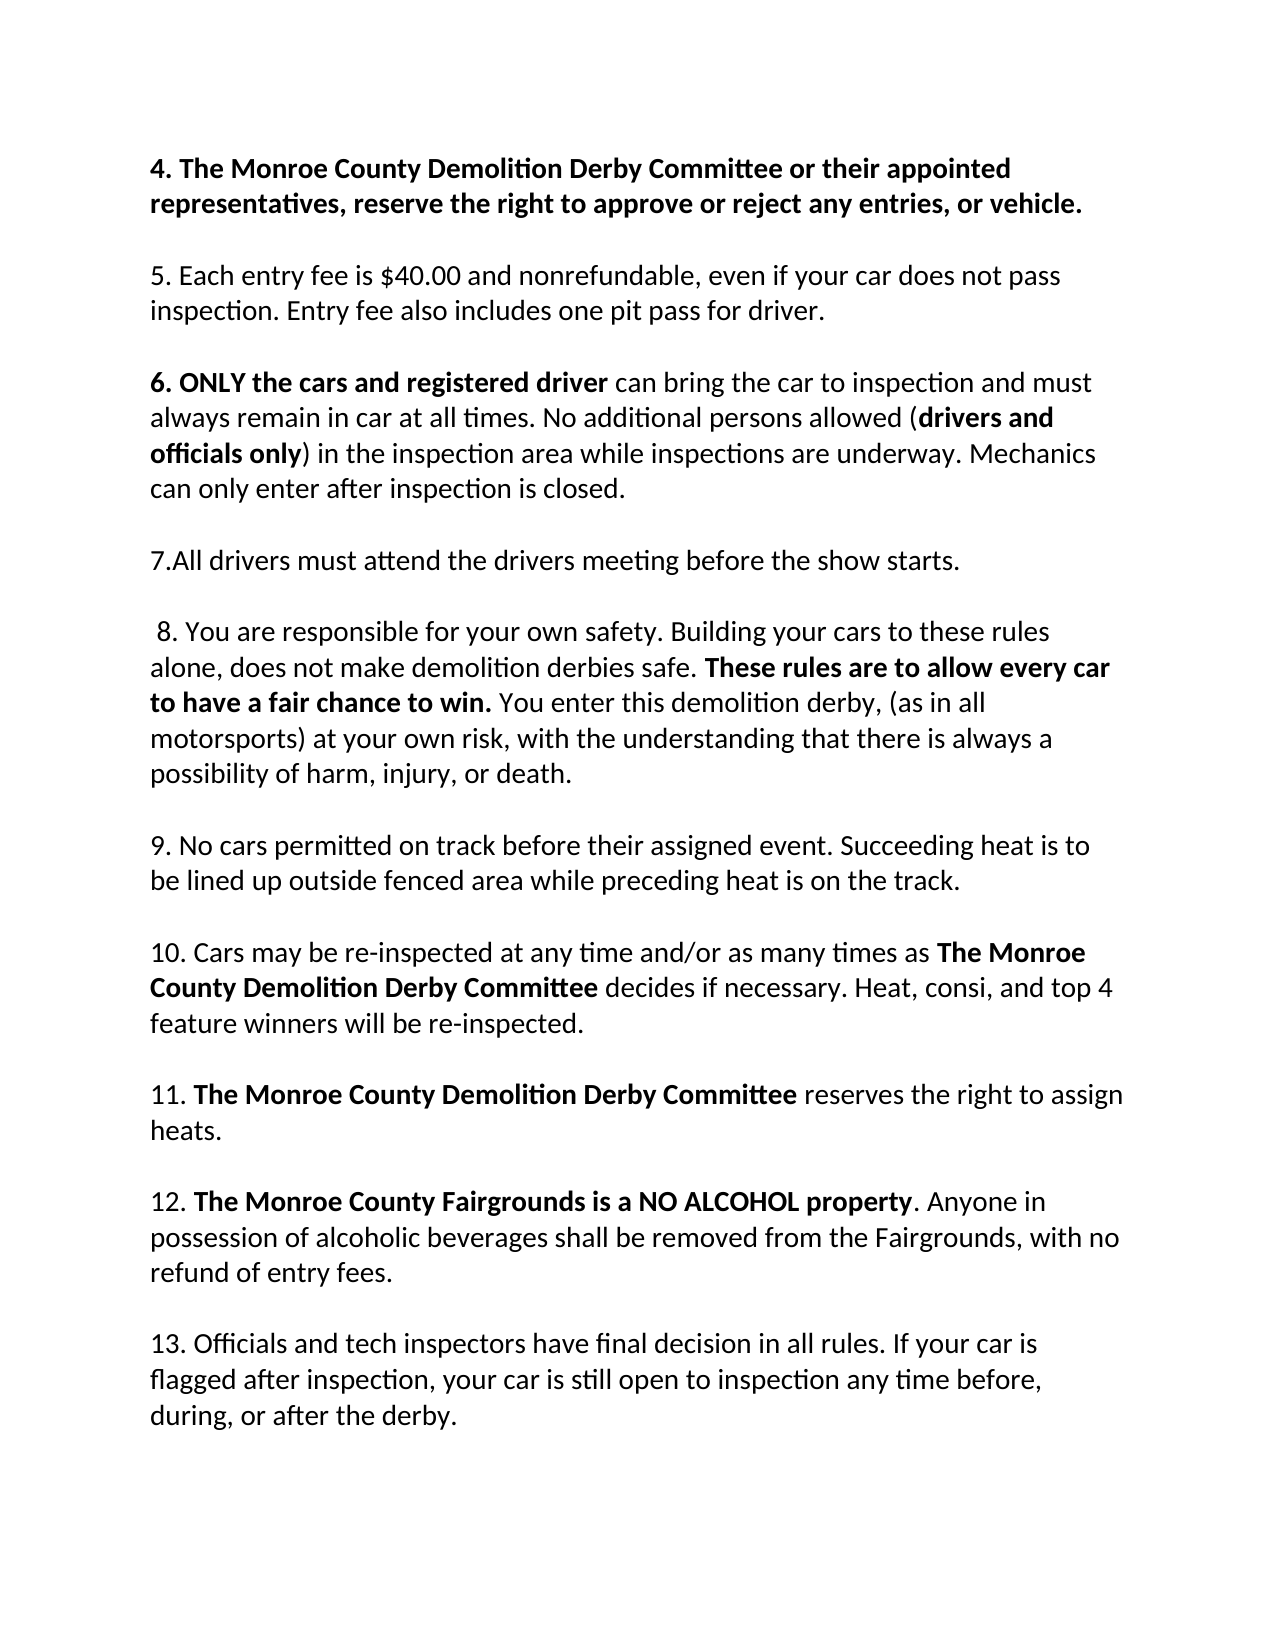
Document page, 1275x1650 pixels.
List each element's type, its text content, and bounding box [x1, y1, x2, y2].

text 4. The Monroe County Demolition Derby Committee or their appointed representatives, reserve the right to approve or reject any entries, or vehicle. [150, 150, 1125, 221]
text 5. Each entry fee is $40.00 and nonrefundable, even if your car does not pass inspection. Entry fee also includes one pit pass for driver. [150, 257, 1125, 328]
text 6. ONLY the cars and registered driver can bring the car to inspection and must always remain in car at all times. No additional persons allowed (drivers and officials only) in the inspection area while inspections are underway. Mechanics can only enter after inspection is closed. [150, 364, 1125, 506]
text 11. The Monroe County Demolition Derby Committee reserves the right to assign heats. [150, 1076, 1125, 1147]
text 13. Officials and tech inspectors have final decision in all rules. If your car is flagged after inspection, your car is still open to inspection any time before, during, or after the derby. [150, 1326, 1125, 1432]
text 8. You are responsible for your own safety. Building your cars to these rules alone, does not make demolition derbies safe. These rules are to allow every car to have a fair chance to win. You enter this demolition derby, (as in all motorsports) at your own risk, with the understanding that there is always a possibility of harm, injury, or death. [150, 613, 1125, 791]
text 12. The Monroe County Fairgrounds is a NO ALCOHOL property. Anyone in possession of alcoholic beverages shall be removed from the Fairgrounds, with no refund of entry fees. [150, 1183, 1125, 1290]
text 7.All drivers must attend the drivers meeting before the show starts. [150, 542, 1125, 577]
text 9. No cars permitted on track before their assigned event. Succeeding heat is to be lined up outside fenced area while preceding heat is on the track. [150, 827, 1125, 898]
text 10. Cars may be re-inspected at any time and/or as many times as The Monroe County Demolition Derby Committee decides if necessary. Heat, consi, and top 4 feature winners will be re-inspected. [150, 934, 1125, 1041]
